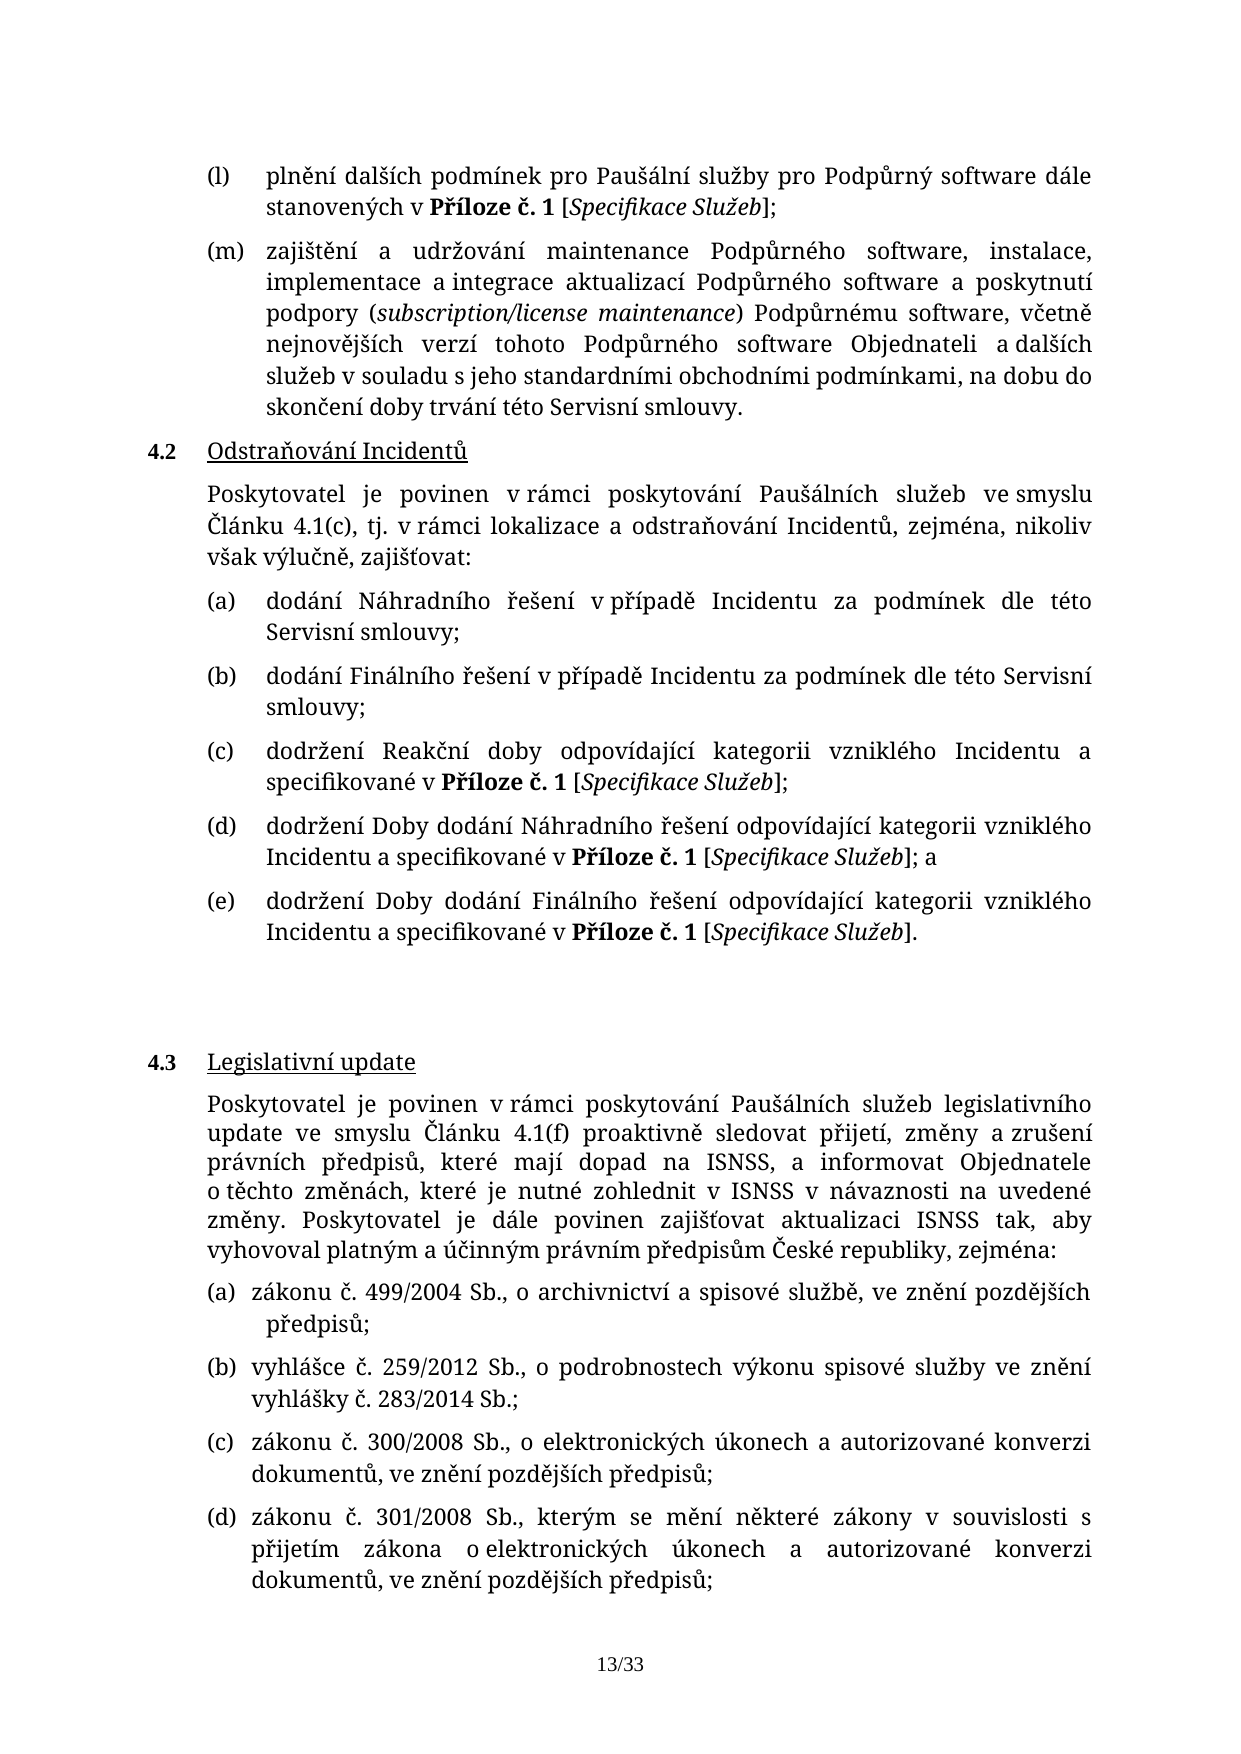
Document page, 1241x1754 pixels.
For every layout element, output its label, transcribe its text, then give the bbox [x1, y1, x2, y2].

list plnění dalších podmínek pro Paušální služby pro Podpůrný software dále stanovených v Příloze č. 1 [Specifikace Služeb]; [207, 160, 1092, 222]
text zákonu č. 499/2004 Sb., o archivnictví a spisové službě, ve znění pozdějších předpisů; [207, 1276, 1092, 1339]
list dodržení Doby dodání Náhradního řešení odpovídající kategorii vzniklého Incidentu a specifikované v Příloze č. 1 [Specifikace Služeb]; a [207, 810, 1092, 872]
list dodání Finálního řešení v případě Incidentu za podmínek dle této Servisní smlouvy; [207, 660, 1092, 722]
text zákonu č. 300/2008 Sb., o elektronických úkonech a autorizované konverzi dokumentů, ve znění pozdějších předpisů; [207, 1426, 1092, 1489]
list Poskytovatel je povinen v rámci poskytování Paušálních služeb legislativního update ve smyslu Článku 4.1(f) proaktivně sledovat přijetí, změny a zrušení právních předpisů, které mají dopad na ISNSS, a informovat Objednatele o těchto změnách, které je nutné zohlednit v ISNSS v návaznosti na uvedené změny. Poskytovatel je dále povinen zajišťovat aktualizaci ISNSS tak, aby vyhovoval platným a účinným právním předpisům České republiky, zejména: [207, 1089, 1092, 1264]
list dodržení Doby dodání Finálního řešení odpovídající kategorii vzniklého Incidentu a specifikované v Příloze č. 1 [Specifikace Služeb]. [207, 885, 1092, 947]
list dodání Náhradního řešení v případě Incidentu za podmínek dle této Servisní smlouvy; [207, 585, 1092, 647]
list Legislativní update [148, 1047, 1092, 1076]
list dodržení Reakční doby odpovídající kategorii vzniklého Incidentu a specifikované v Příloze č. 1 [Specifikace Služeb]; [207, 735, 1092, 797]
list Odstraňování Incidentů [148, 435, 1092, 466]
text vyhlášce č. 259/2012 Sb., o podrobnostech výkonu spisové služby ve znění vyhlášky č. 283/2014 Sb.; [207, 1351, 1092, 1414]
text zákonu č. 301/2008 Sb., kterým se mění některé zákony v souvislosti s přijetím zákona o elektronických úkonech a autorizované konverzi dokumentů, ve znění pozdějších předpisů; [207, 1501, 1092, 1595]
list zajištění a udržování maintenance Podpůrného software, instalace, implementace a integrace aktualizací Podpůrného software a poskytnutí podpory (subscription/license maintenance) Podpůrnému software, včetně nejnovějších verzí tohoto Podpůrného software Objednateli a dalších služeb v souladu s jeho standardními obchodními podmínkami, na dobu do skončení doby trvání této Servisní smlouvy. [207, 235, 1092, 422]
list Poskytovatel je povinen v rámci poskytování Paušálních služeb ve smyslu Článku 4.1(c), tj. v rámci lokalizace a odstraňování Incidentů, zejména, nikoliv však výlučně, zajišťovat: [207, 478, 1092, 572]
